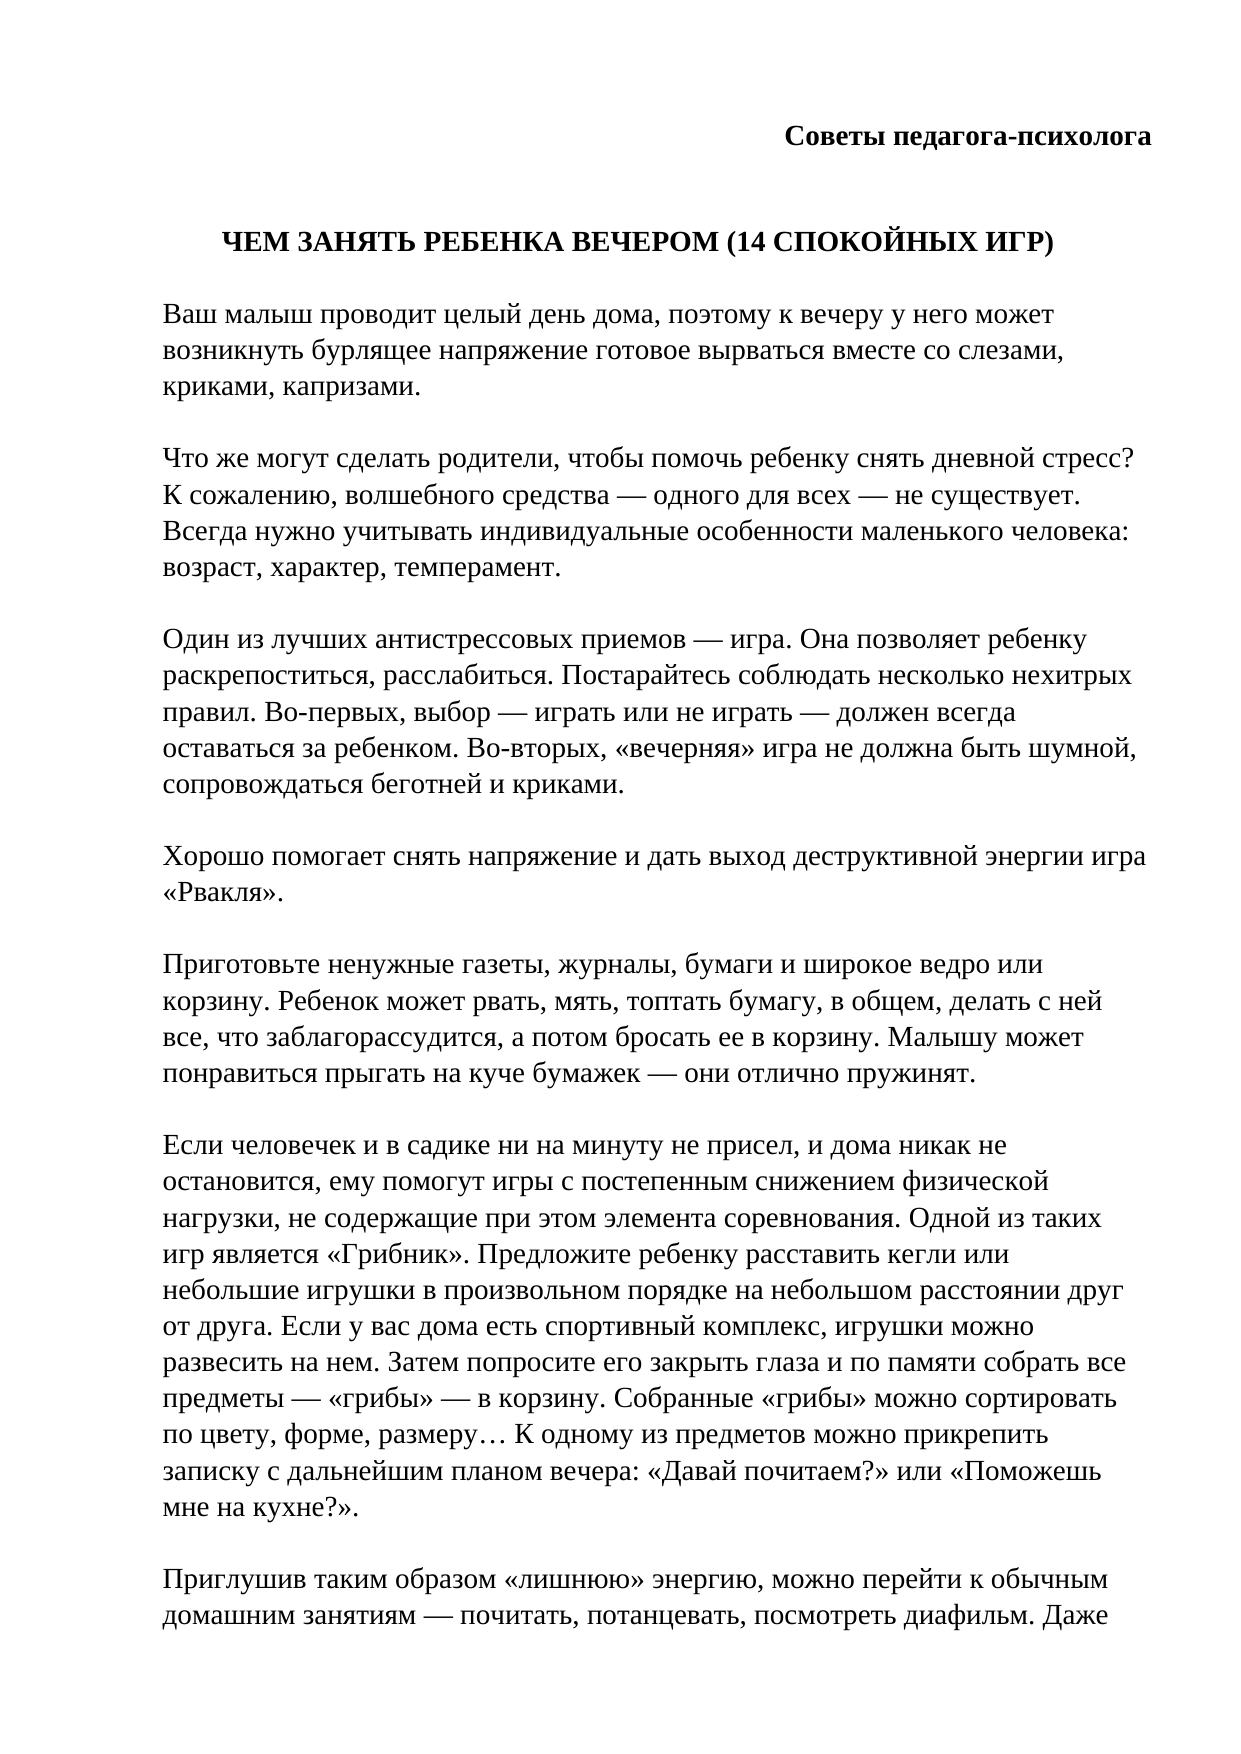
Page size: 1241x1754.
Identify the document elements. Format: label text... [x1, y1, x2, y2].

text Советы педагога-психолога [162, 118, 1152, 152]
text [162, 224, 1152, 1631]
